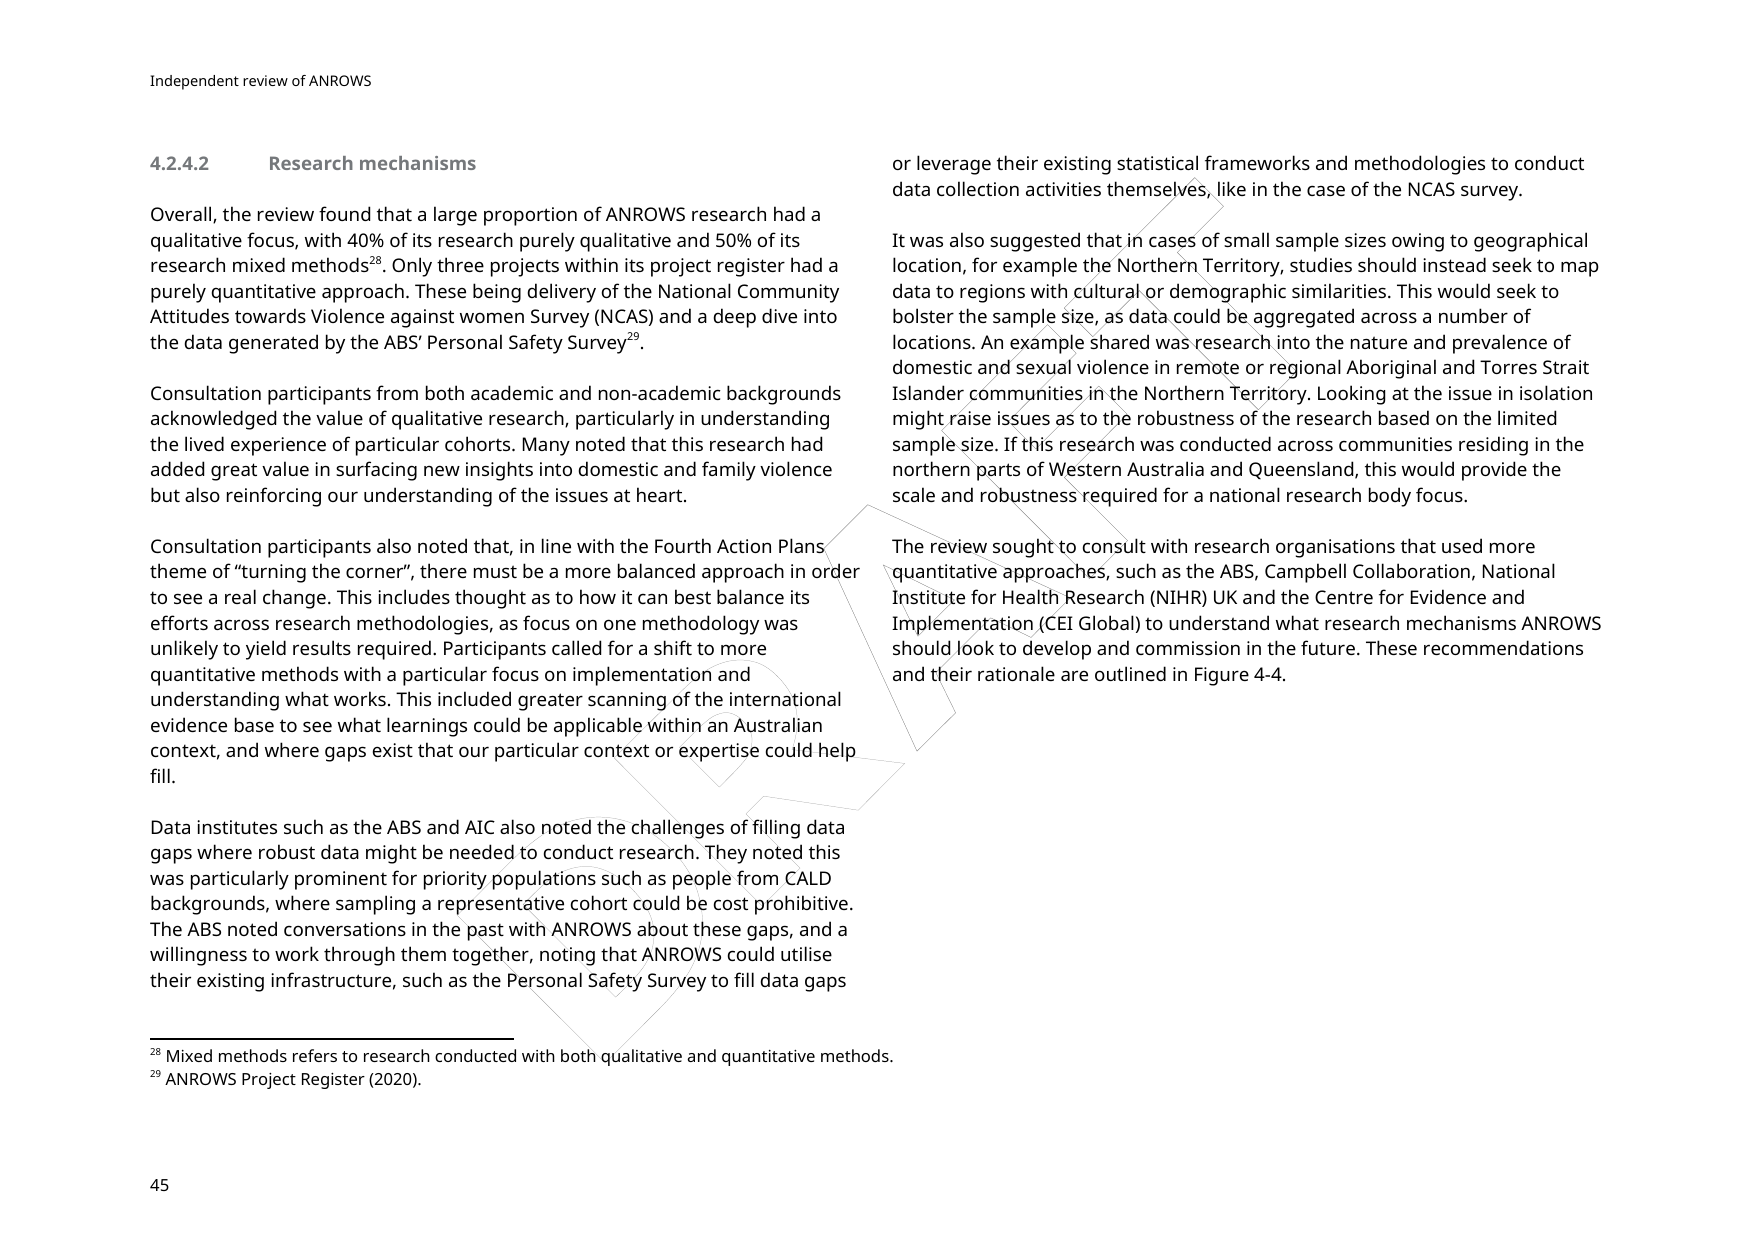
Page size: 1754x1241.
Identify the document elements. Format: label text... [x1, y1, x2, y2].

text Overall, the review found that a large proportion of ANROWS research had a qualitative focus, with 40% of its research purely qualitative and 50% of its research mixed methods. Only three projects within its project register had a purely quantitative approach. These being delivery of the National Community Attitudes towards Violence against women Survey (NCAS) and a deep dive into the data generated by the ABS’ Personal Safety Survey. [150, 201, 862, 354]
text Data institutes such as the ABS and AIC also noted the challenges of filling data gaps where robust data might be needed to conduct research. They noted this was particularly prominent for priority populations such as people from CALD backgrounds, where sampling a representative cohort could be cost prohibitive. The ABS noted conversations in the past with ANROWS about these gaps, and a willingness to work through them together, noting that ANROWS could utilise their existing infrastructure, such as the Personal Safety Survey to fill data gaps or leverage their existing statistical frameworks and methodologies to conduct data collection activities themselves, like in the case of the NCAS survey. [150, 814, 862, 993]
text It was also suggested that in cases of small sample sizes owing to geographical location, for example the Northern Territory, studies should instead seek to map data to regions with cultural or demographic similarities. This would seek to bolster the sample size, as data could be aggregated across a number of locations. An example shared was research into the nature and prevalence of domestic and sexual violence in remote or regional Aboriginal and Torres Strait Islander communities in the Northern Territory. Looking at the issue in isolation might raise issues as to the robustness of the research based on the limited sample size. If this research was conducted across communities residing in the northern parts of Western Australia and Queensland, this would provide the scale and robustness required for a national research body focus. [892, 227, 1604, 508]
subtitle Research mechanisms [150, 150, 862, 176]
text The review sought to consult with research organisations that used more quantitative approaches, such as the ABS, Campbell Collaboration, National Institute for Health Research (NIHR) UK and the Centre for Evidence and Implementation (CEI Global) to understand what research mechanisms ANROWS should look to develop and commission in the future. These recommendations and their rationale are outlined in Figure 4-4. [892, 533, 1604, 686]
text Consultation participants from both academic and non-academic backgrounds acknowledged the value of qualitative research, particularly in understanding the lived experience of particular cohorts. Many noted that this research had added great value in surfacing new insights into domestic and family violence but also reinforcing our understanding of the issues at heart. [150, 380, 862, 508]
text Consultation participants also noted that, in line with the Fourth Action Plans theme of “turning the corner”, there must be a more balanced approach in order to see a real change. This includes thought as to how it can best balance its efforts across research methodologies, as focus on one methodology was unlikely to yield results required. Participants called for a shift to more quantitative methods with a particular focus on implementation and understanding what works. This included greater scanning of the international evidence base to see what learnings could be applicable within an Australian context, and where gaps exist that our particular context or expertise could help fill. [150, 533, 862, 788]
